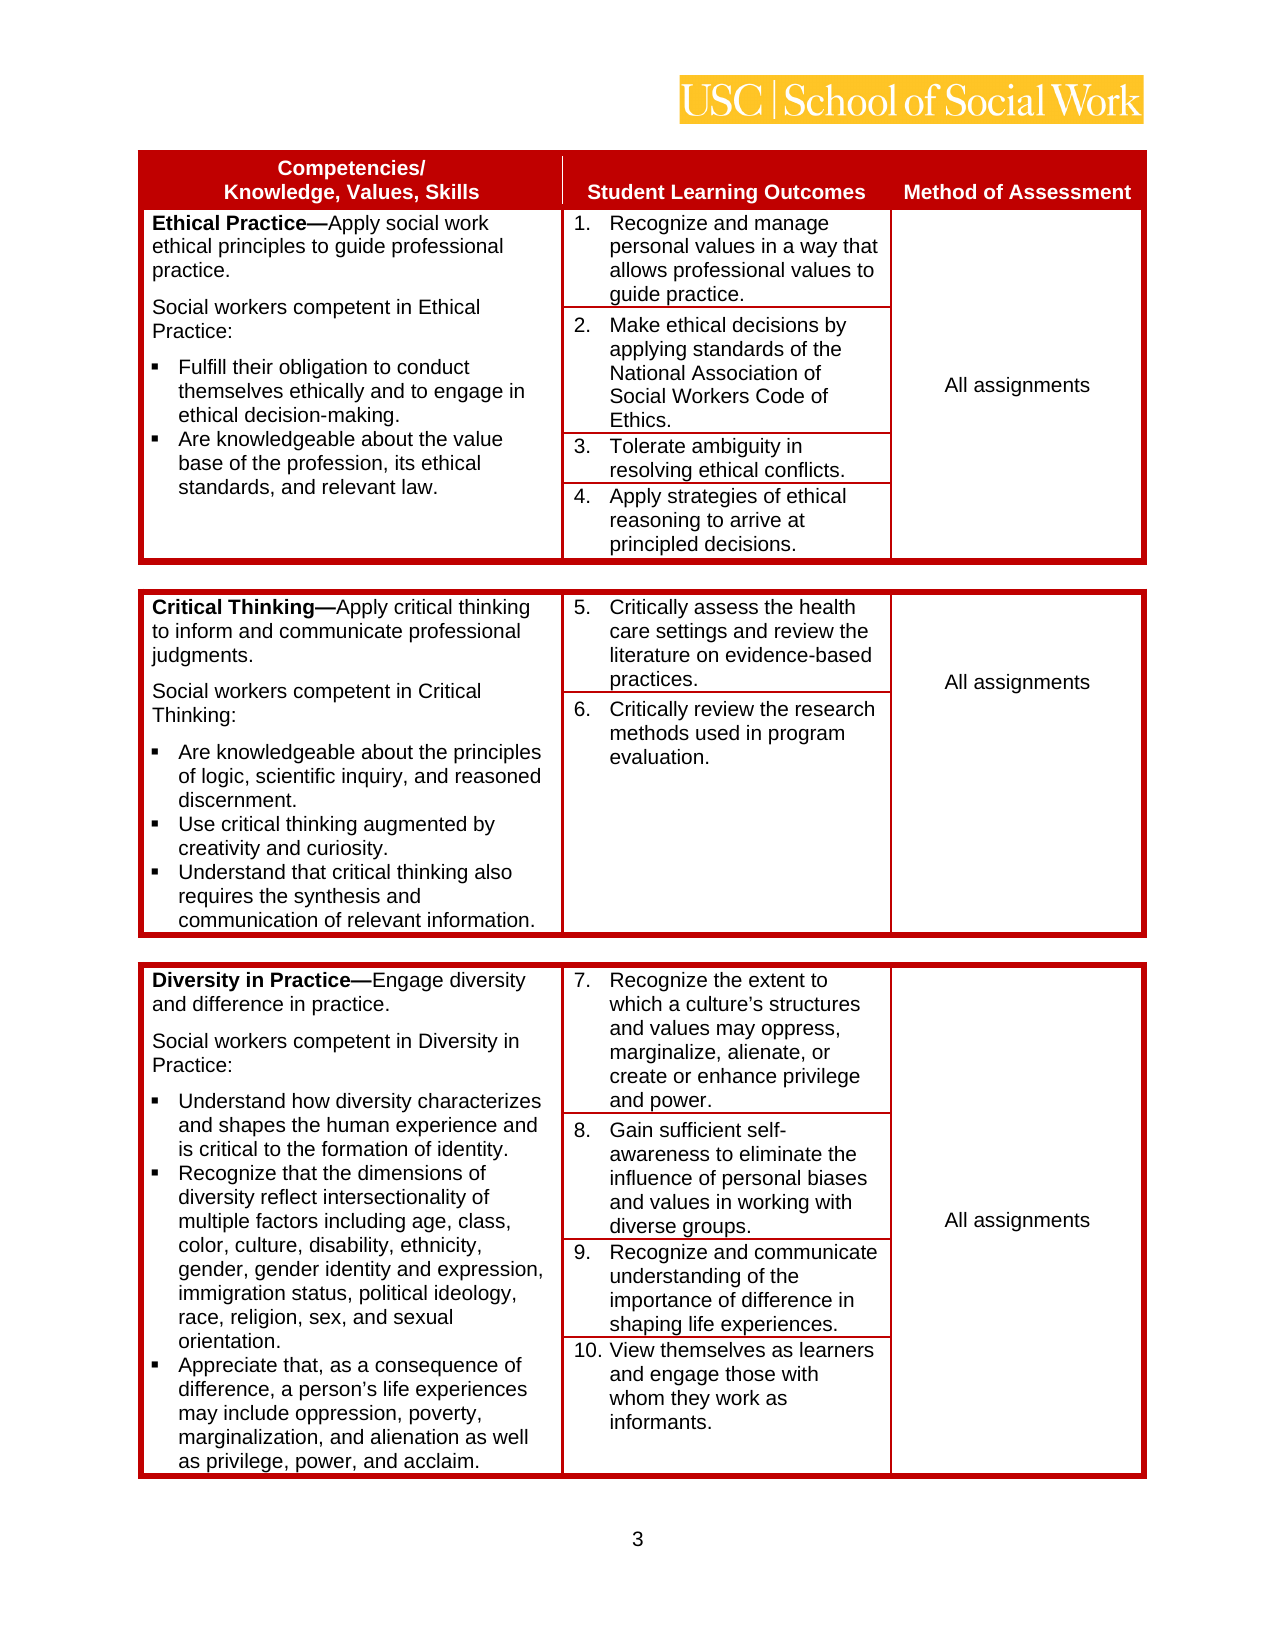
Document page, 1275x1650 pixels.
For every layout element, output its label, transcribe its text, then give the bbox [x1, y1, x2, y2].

table_cell Recognize and manage personal values in a way that allows professional values to guide practice. [564, 210, 890, 306]
table_header Critically assess the health care settings and review the literature on evidence-based practices. [564, 595, 890, 691]
table_cell [564, 769, 890, 932]
table_header Competencies/ Knowledge, Values, Skills [144, 156, 562, 204]
table_cell Gain sufficient self-awareness to eliminate the influence of personal biases and values in working with diverse groups. [564, 1114, 890, 1238]
table_cell Make ethical decisions by applying standards of the National Association of Social Workers Code of Ethics. [564, 308, 890, 432]
table_cell Apply strategies of ethical reasoning to arrive at principled decisions. [564, 484, 890, 558]
table_header All assignments [892, 595, 1141, 769]
table_cell [892, 769, 1141, 932]
picture [679, 75, 1144, 124]
table_cell View themselves as learners and engage those with whom they work as informants. [564, 1338, 890, 1472]
table_cell All assignments [892, 210, 1141, 558]
table_cell Critically review the research methods used in program evaluation. [564, 693, 890, 769]
table_header Diversity in Practice―Engage diversity and difference in practice. Social workers competent in Diversity in Practice: Understand how diversity characterizes and shapes the human experience and is critical to the formation of identity. Recognize that the dimensions of diversity reflect intersectionality of multiple factors including age, class, color, culture, disability, ethnicity, gender, gender identity and expression, immigration status, political ideology, race, religion, sex, and sexual orientation. Appreciate that, as a consequence of difference, a person’s life experiences may include oppression, poverty, marginalization, and alienation as well as privilege, power, and acclaim. [144, 968, 561, 1472]
table_header Method of Assessment [891, 156, 1141, 204]
table_cell Tolerate ambiguity in resolving ethical conflicts. [564, 434, 890, 482]
table_header All assignments [892, 968, 1141, 1472]
table_cell Recognize and communicate understanding of the importance of difference in shaping life experiences. [564, 1240, 890, 1336]
table_header Student Learning Outcomes [563, 156, 891, 204]
table_header Critical Thinking―Apply critical thinking to inform and communicate professional judgments. Social workers competent in Critical Thinking: Are knowledgeable about the principles of logic, scientific inquiry, and reasoned discernment. Use critical thinking augmented by creativity and curiosity. Understand that critical thinking also requires the synthesis and communication of relevant information. [144, 595, 561, 932]
table_cell Ethical Practice―Apply social work ethical principles to guide professional practice. Social workers competent in Ethical Practice: Fulfill their obligation to conduct themselves ethically and to engage in ethical decision-making. Are knowledgeable about the value base of the profession, its ethical standards, and relevant law. [144, 210, 561, 558]
table_header Recognize the extent to which a culture’s structures and values may oppress, marginalize, alienate, or create or enhance privilege and power. [564, 968, 890, 1112]
